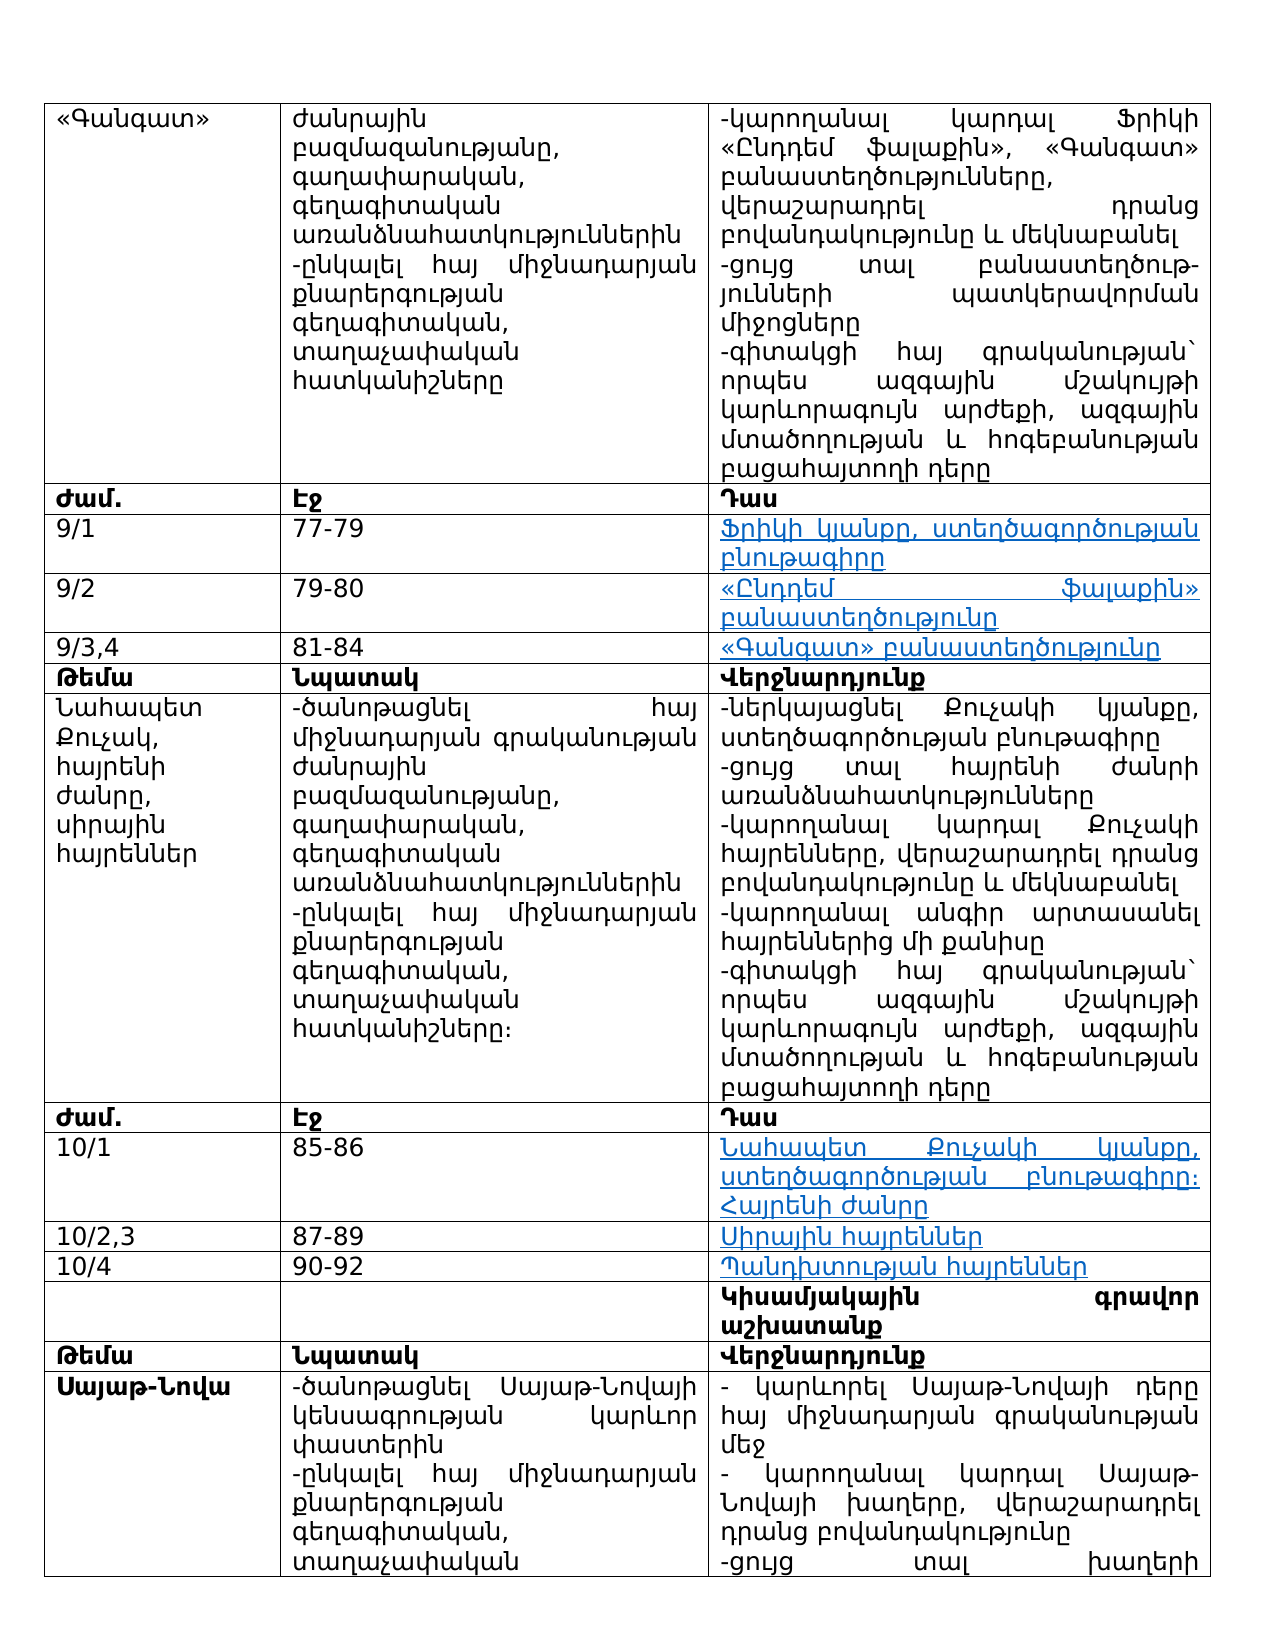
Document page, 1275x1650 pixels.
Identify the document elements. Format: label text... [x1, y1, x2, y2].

table_cell Էջ [281, 1103, 708, 1132]
table_cell Նահապետ Քուչակի կյանքը, ստեղծագործության բնութագիրը։ Հայրենի ժանրը [709, 1133, 1210, 1221]
table_cell Դաս [709, 484, 1210, 513]
table_cell Դաս [709, 1103, 1210, 1132]
table_cell 85-86 [281, 1133, 708, 1221]
table_cell Էջ [281, 484, 708, 513]
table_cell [281, 104, 708, 483]
table_cell Կիսամյակային գրավոր աշխատանք [709, 1282, 1210, 1341]
table_cell Թեմա [45, 664, 280, 693]
table_cell -ծանոթացնել հայ միջնադարյան գրականության ժանրային բազմազանությանը, գաղափարական, գեղագիտական առանձնահատկություններին -ընկալել հայ միջնադարյան քնարերգության գեղագիտական, տաղաչափական հատկանիշները։ [281, 694, 708, 1102]
table_cell 79-80 [281, 574, 708, 632]
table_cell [281, 1372, 708, 1576]
table_cell 9/2 [45, 574, 280, 632]
table_cell 77-79 [281, 515, 708, 573]
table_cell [45, 104, 280, 483]
table_cell Սայաթ-Նովա [45, 1372, 280, 1576]
table_cell Սիրային հայրեններ [709, 1222, 1210, 1251]
table_cell Ժամ. [45, 1103, 280, 1132]
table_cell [709, 104, 1210, 483]
table_cell Նահապետ Քուչակ, հայրենի ժանրը, սիրային հայրեններ [45, 694, 280, 1102]
table_cell Վերջնարդյունք [709, 1342, 1210, 1371]
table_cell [709, 1372, 1210, 1576]
table_cell Թեմա [45, 1342, 280, 1371]
table_cell Պանդխտության հայրեններ [709, 1252, 1210, 1281]
table_cell 81-84 [281, 633, 708, 662]
table_cell 90-92 [281, 1252, 708, 1281]
table_cell 10/1 [45, 1133, 280, 1221]
table_cell [45, 1282, 280, 1341]
table_cell 10/4 [45, 1252, 280, 1281]
table_cell -ներկայացնել Քուչակի կյանքը, ստեղծագործության բնութագիրը -ցույց տալ հայրենի ժանրի առանձնահատկությունները -կարողանալ կարդալ Քուչակի հայրենները, վերաշարադրել դրանց բովանդակությունը և մեկնաբանել -կարողանալ անգիր արտասանել հայրեններից մի քանիսը -գիտակցի հայ գրականության` որպես ազգային մշակույթի կարևորագույն արժեքի, ազգային մտածողության և հոգեբանության բացահայտողի դերը [709, 694, 1210, 1102]
table_cell 10/2,3 [45, 1222, 280, 1251]
table_cell 9/1 [45, 515, 280, 573]
table_cell Վերջնարդյունք [709, 664, 1210, 693]
table_cell Նպատակ [281, 664, 708, 693]
table_cell Ֆրիկի կյանքը, ստեղծագործության բնութագիրը [709, 515, 1210, 573]
table_cell «Գանգատ» բանաստեղծությունը [709, 633, 1210, 662]
table_cell 9/3,4 [45, 633, 280, 662]
table_cell Ժամ. [45, 484, 280, 513]
table_cell «Ընդդեմ ֆալաքին» բանաստեղծությունը [709, 574, 1210, 632]
table_cell Նպատակ [281, 1342, 708, 1371]
table_cell 87-89 [281, 1222, 708, 1251]
table_cell [281, 1282, 708, 1341]
